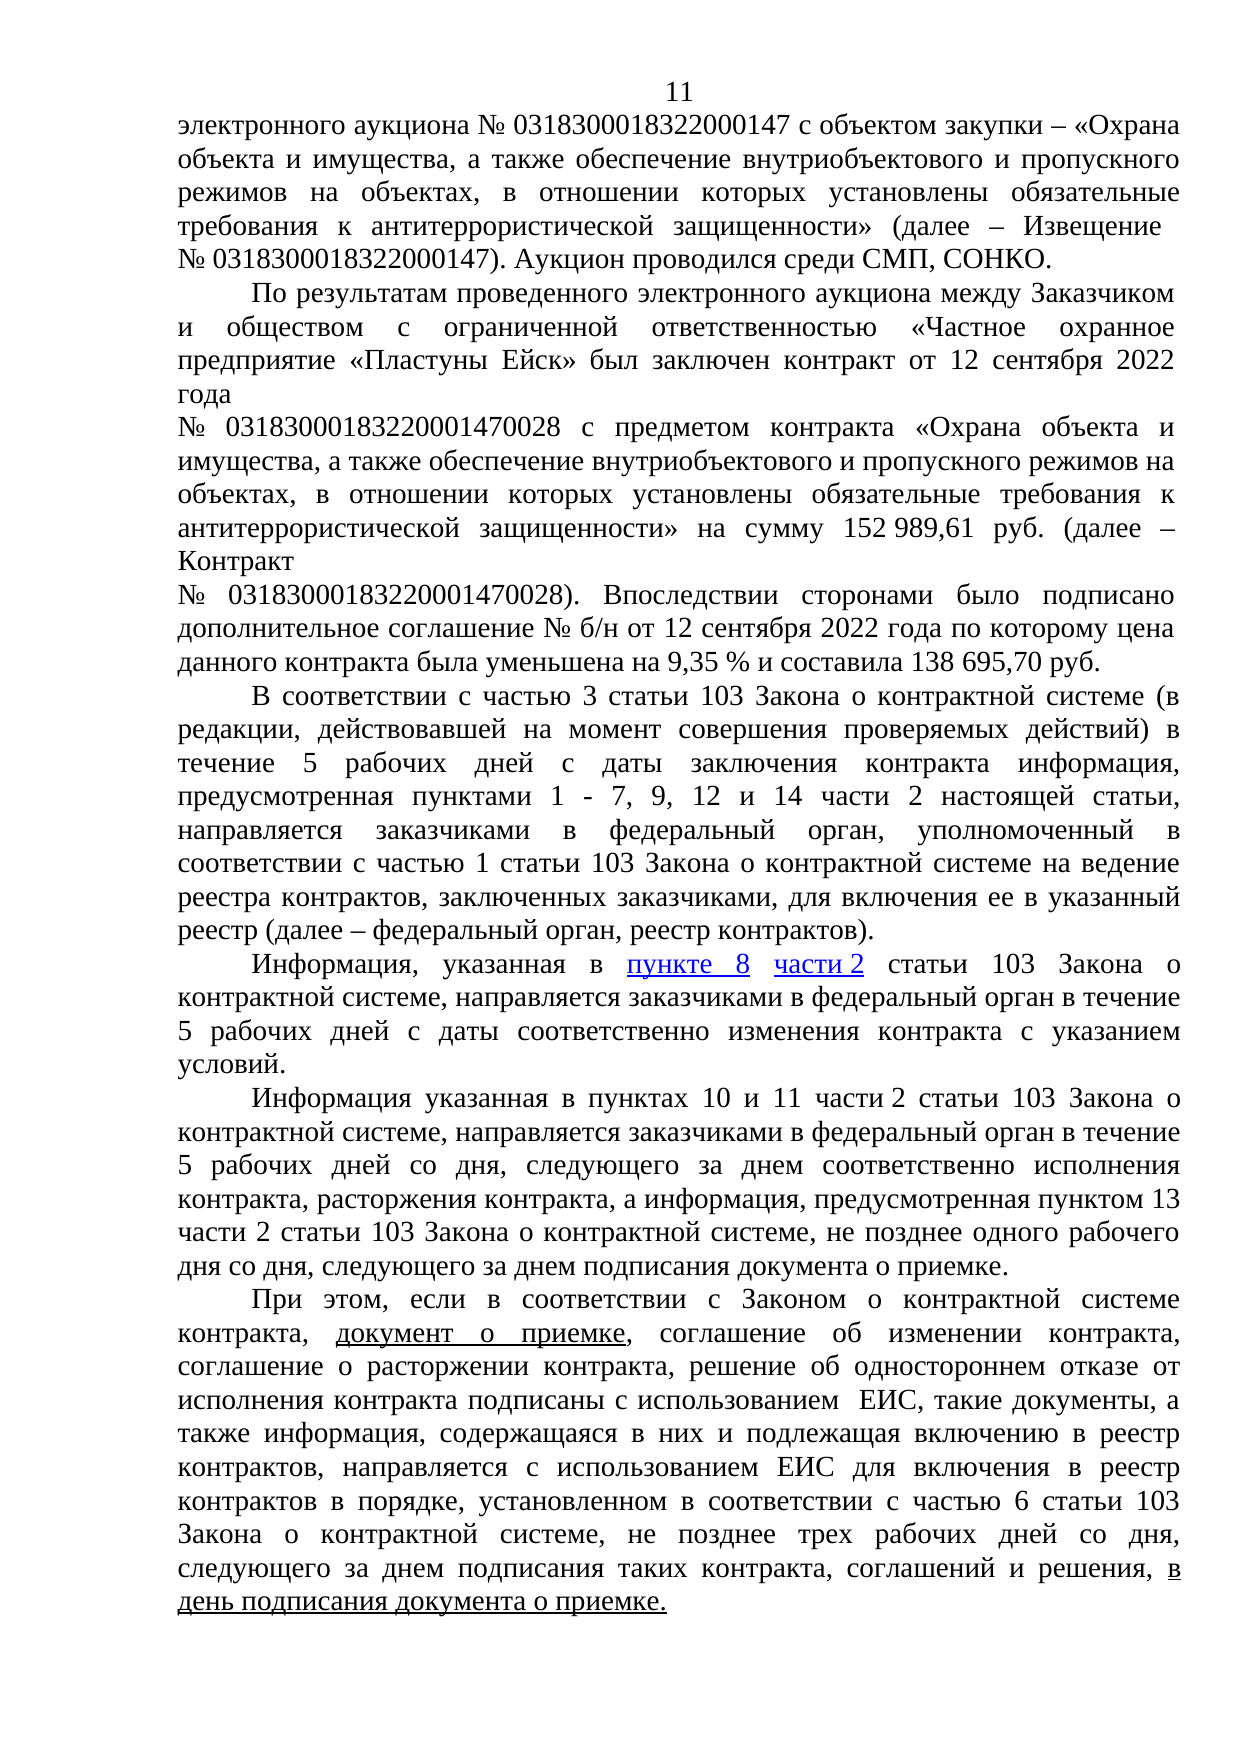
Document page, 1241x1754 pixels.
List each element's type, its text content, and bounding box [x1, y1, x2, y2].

list При этом, если в соответствии с Законом о контрактной системе контракта, документ о приемке, соглашение об изменении контракта, соглашение о расторжении контракта, решение об одностороннем отказе от исполнения контракта подписаны с использованием ЕИС, такие документы, а также информация, содержащаяся в них и подлежащая включению в реестр контрактов, направляется с использованием ЕИС для включения в реестр контрактов в порядке, установленном в соответствии с частью 6 статьи 103 Закона о контрактной системе, не позднее трех рабочих дней со дня, следующего за днем подписания таких контракта, соглашений и решения, в день подписания документа о приемке. [177, 1281, 1181, 1617]
list Информация указанная в пунктах 10 и 11 части 2 статьи 103 Закона о контрактной системе, направляется заказчиками в федеральный орган в течение 5 рабочих дней со дня, следующего за днем соответственно исполнения контракта, расторжения контракта, а информация, предусмотренная пунктом 13 части 2 статьи 103 Закона о контрактной системе, не позднее одного рабочего дня со дня, следующего за днем подписания документа о приемке. [177, 1080, 1181, 1281]
text По результатам проведенного электронного аукциона между Заказчиком и обществом с ограниченной ответственностью «Частное охранное предприятие «Пластуны Ейск» был заключен контракт от 12 сентября 2022 года № 03183000183220001470028 с предметом контракта «Охрана объекта и имущества, а также обеспечение внутриобъектового и пропускного режимов на объектах, в отношении которых установлены обязательные требования к антитеррористической защищенности» на сумму 152 989,61 руб. (далее – Контракт № 03183000183220001470028). Впоследствии сторонами было подписано дополнительное соглашение № б/н от 12 сентября 2022 года по которому цена данного контракта была уменьшена на 9,35 % и составила 138 695,70 руб. [177, 275, 1175, 678]
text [177, 107, 1181, 275]
list Информация, указанная в пункте 8 части 2 статьи 103 Закона о контрактной системе, направляется заказчиками в федеральный орган в течение 5 рабочих дней с даты соответственно изменения контракта с указанием условий. [177, 946, 1181, 1080]
list В соответствии с частью 3 статьи 103 Закона о контрактной системе (в редакции, действовавшей на момент совершения проверяемых действий) в течение 5 рабочих дней с даты заключения контракта информация, предусмотренная пунктами 1 - 7, 9, 12 и 14 части 2 настоящей статьи, направляется заказчиками в федеральный орган, уполномоченный в соответствии с частью 1 статьи 103 Закона о контрактной системе на ведение реестра контрактов, заключенных заказчиками, для включения ее в указанный реестр (далее – федеральный орган, реестр контрактов). [177, 678, 1181, 946]
